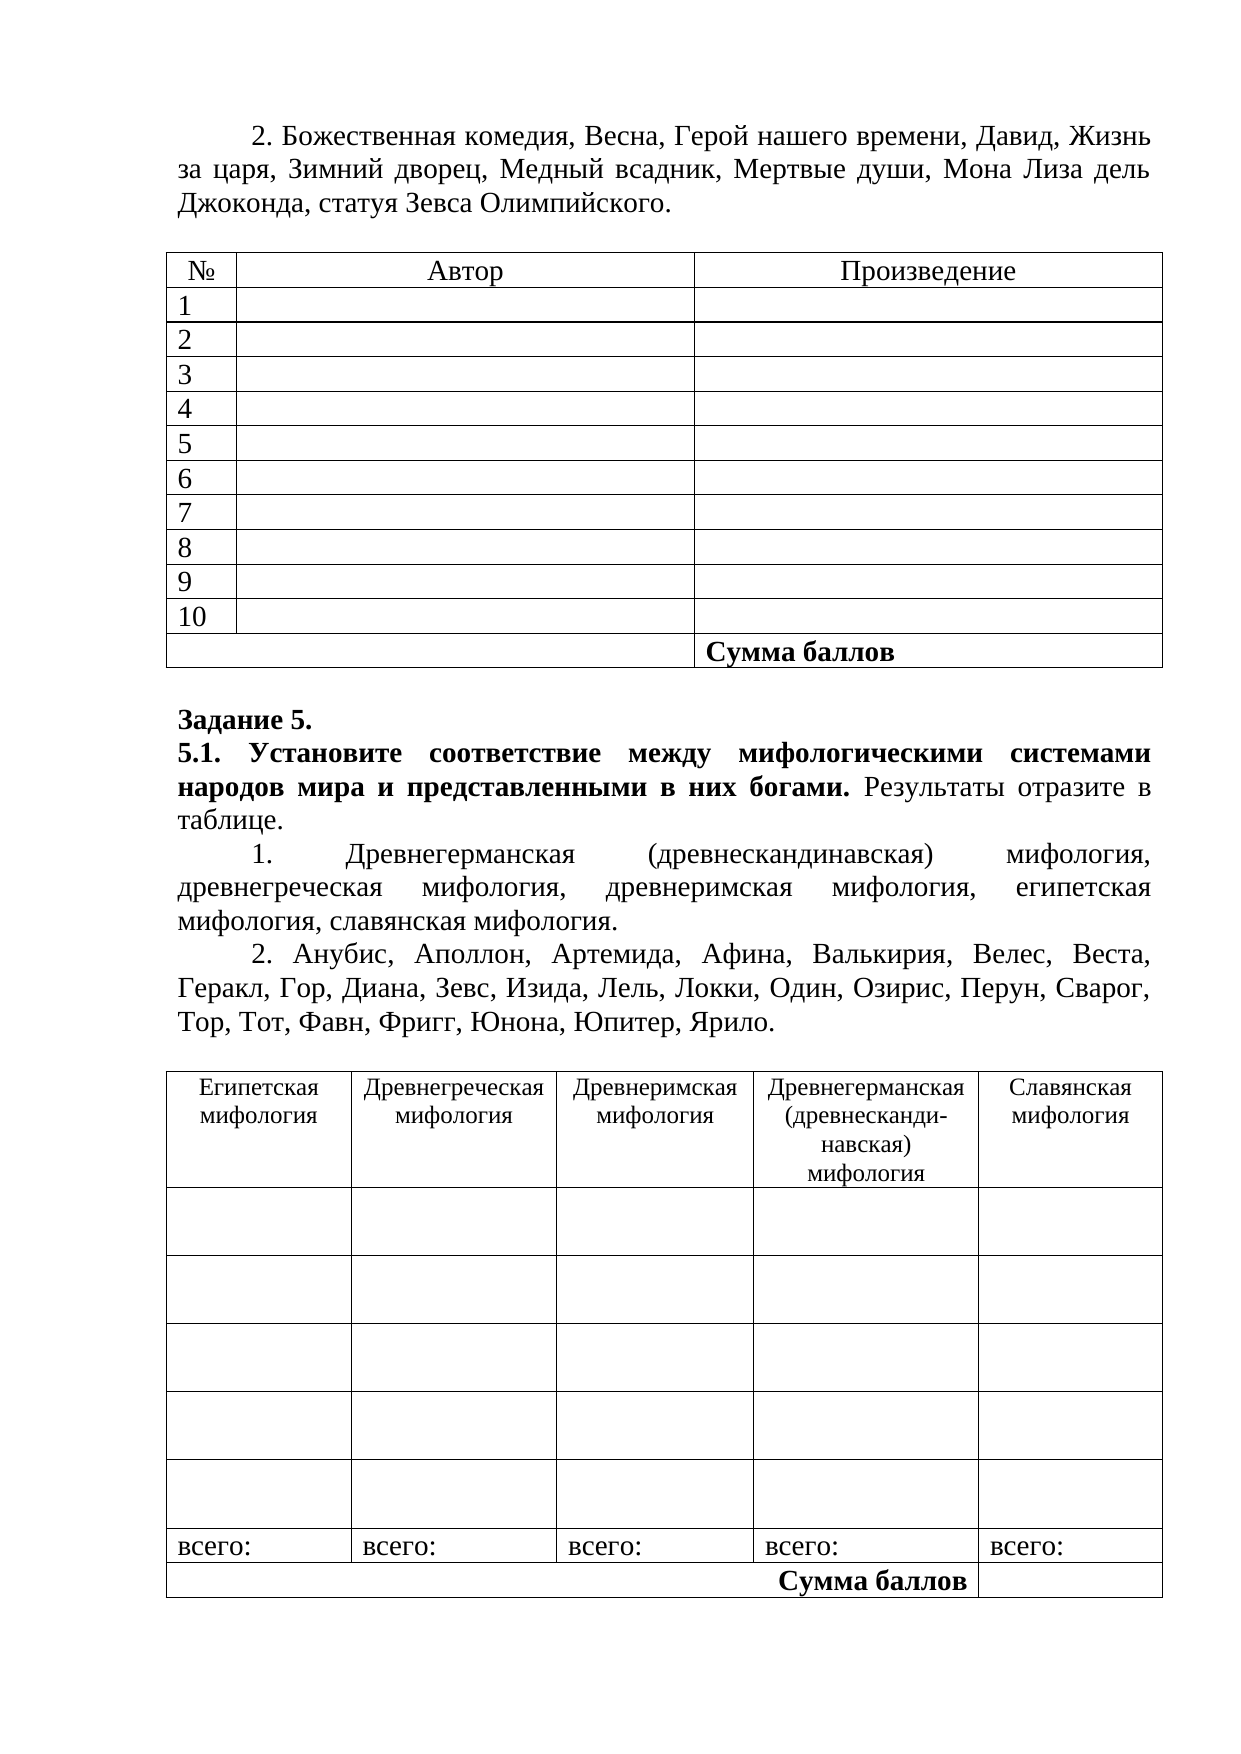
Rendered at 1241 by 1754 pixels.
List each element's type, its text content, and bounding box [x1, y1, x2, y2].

table_header № [167, 253, 236, 287]
table_cell [695, 530, 1162, 563]
table_cell [237, 392, 694, 425]
table_cell всего: [167, 1529, 351, 1562]
table_cell всего: [979, 1529, 1162, 1562]
table_header Славянская мифология [979, 1072, 1162, 1187]
table_cell [979, 1324, 1162, 1391]
table_cell [352, 1392, 556, 1459]
text 5.1. Установите соответствие между мифологическими системами народов мира и представленными в них богами. Результаты отразите в таблице. [177, 735, 1152, 836]
table_cell 10 [167, 599, 236, 633]
table_cell [352, 1256, 556, 1323]
table_cell 8 [167, 530, 236, 563]
table_cell [754, 1324, 978, 1391]
table_cell 4 [167, 392, 236, 425]
table_cell 3 [167, 357, 236, 391]
table_cell [557, 1256, 753, 1323]
table_cell Сумма баллов [167, 1563, 978, 1597]
table_cell [237, 565, 694, 598]
table_cell [167, 1392, 351, 1459]
table_cell [695, 323, 1162, 356]
table_cell 9 [167, 565, 236, 598]
table_header Египетская мифология [167, 1072, 351, 1187]
table_cell [352, 1324, 556, 1391]
table_cell [979, 1460, 1162, 1527]
table_cell 6 [167, 461, 236, 494]
table_cell 7 [167, 495, 236, 529]
table_cell [352, 1460, 556, 1527]
table_cell [237, 323, 694, 356]
table_cell 5 [167, 426, 236, 460]
table_cell [352, 1188, 556, 1255]
table_cell [754, 1188, 978, 1255]
table_cell [695, 495, 1162, 529]
table_cell 2 [167, 323, 236, 356]
table_cell [557, 1392, 753, 1459]
text 2. Анубис, Аполлон, Артемида, Афина, Валькирия, Велес, Веста, Геракл, Гор, Диана, Зевс, Изида, Лель, Локки, Один, Озирис, Перун, Сварог, Тор, Тот, Фавн, Фригг, Юнона, Юпитер, Ярило. [177, 937, 1152, 1037]
table_cell [695, 392, 1162, 425]
table_header Древнегреческая мифология [352, 1072, 556, 1187]
table_cell [237, 495, 694, 529]
table_cell [167, 1256, 351, 1323]
table_cell [237, 288, 694, 321]
table_cell [237, 357, 694, 391]
table_cell [695, 461, 1162, 494]
table_cell [695, 357, 1162, 391]
table_cell [237, 599, 694, 633]
table_cell [979, 1256, 1162, 1323]
text 1. Древнегерманская (древнескандинавская) мифология, древнегреческая мифология, древнеримская мифология, египетская мифология, славянская мифология. [177, 836, 1152, 937]
table_cell [695, 426, 1162, 460]
table_cell [167, 634, 694, 667]
table_cell 1 [167, 288, 236, 321]
table_cell всего: [754, 1529, 978, 1562]
table_cell [695, 288, 1162, 321]
table_cell [237, 461, 694, 494]
table_cell [167, 1188, 351, 1255]
table_cell [754, 1256, 978, 1323]
text Задание 5. [177, 702, 1152, 735]
table_cell [979, 1392, 1162, 1459]
table_header Автор [237, 253, 694, 287]
table_cell [237, 530, 694, 563]
table_cell [754, 1460, 978, 1527]
table_cell [754, 1392, 978, 1459]
text 2. Божественная комедия, Весна, Герой нашего времени, Давид, Жизнь за царя, Зимний дворец, Медный всадник, Мертвые души, Мона Лиза дель Джоконда, статуя Зевса Олимпийского. [177, 118, 1152, 219]
table_cell [167, 1324, 351, 1391]
table_cell [237, 426, 694, 460]
table_cell [695, 565, 1162, 598]
table_cell [557, 1460, 753, 1527]
table_cell [557, 1324, 753, 1391]
table_cell [167, 1460, 351, 1527]
table_cell [557, 1188, 753, 1255]
table_cell Сумма баллов [695, 634, 1162, 667]
table_header Древнеримская мифология [557, 1072, 753, 1187]
table_header Произведение [695, 253, 1162, 287]
table_cell [979, 1563, 1162, 1597]
table_cell [979, 1188, 1162, 1255]
table_header Древнегерманская (древнесканди-навская) мифология [754, 1072, 978, 1187]
table_cell всего: [352, 1529, 556, 1562]
table_cell всего: [557, 1529, 753, 1562]
table_cell [695, 599, 1162, 633]
